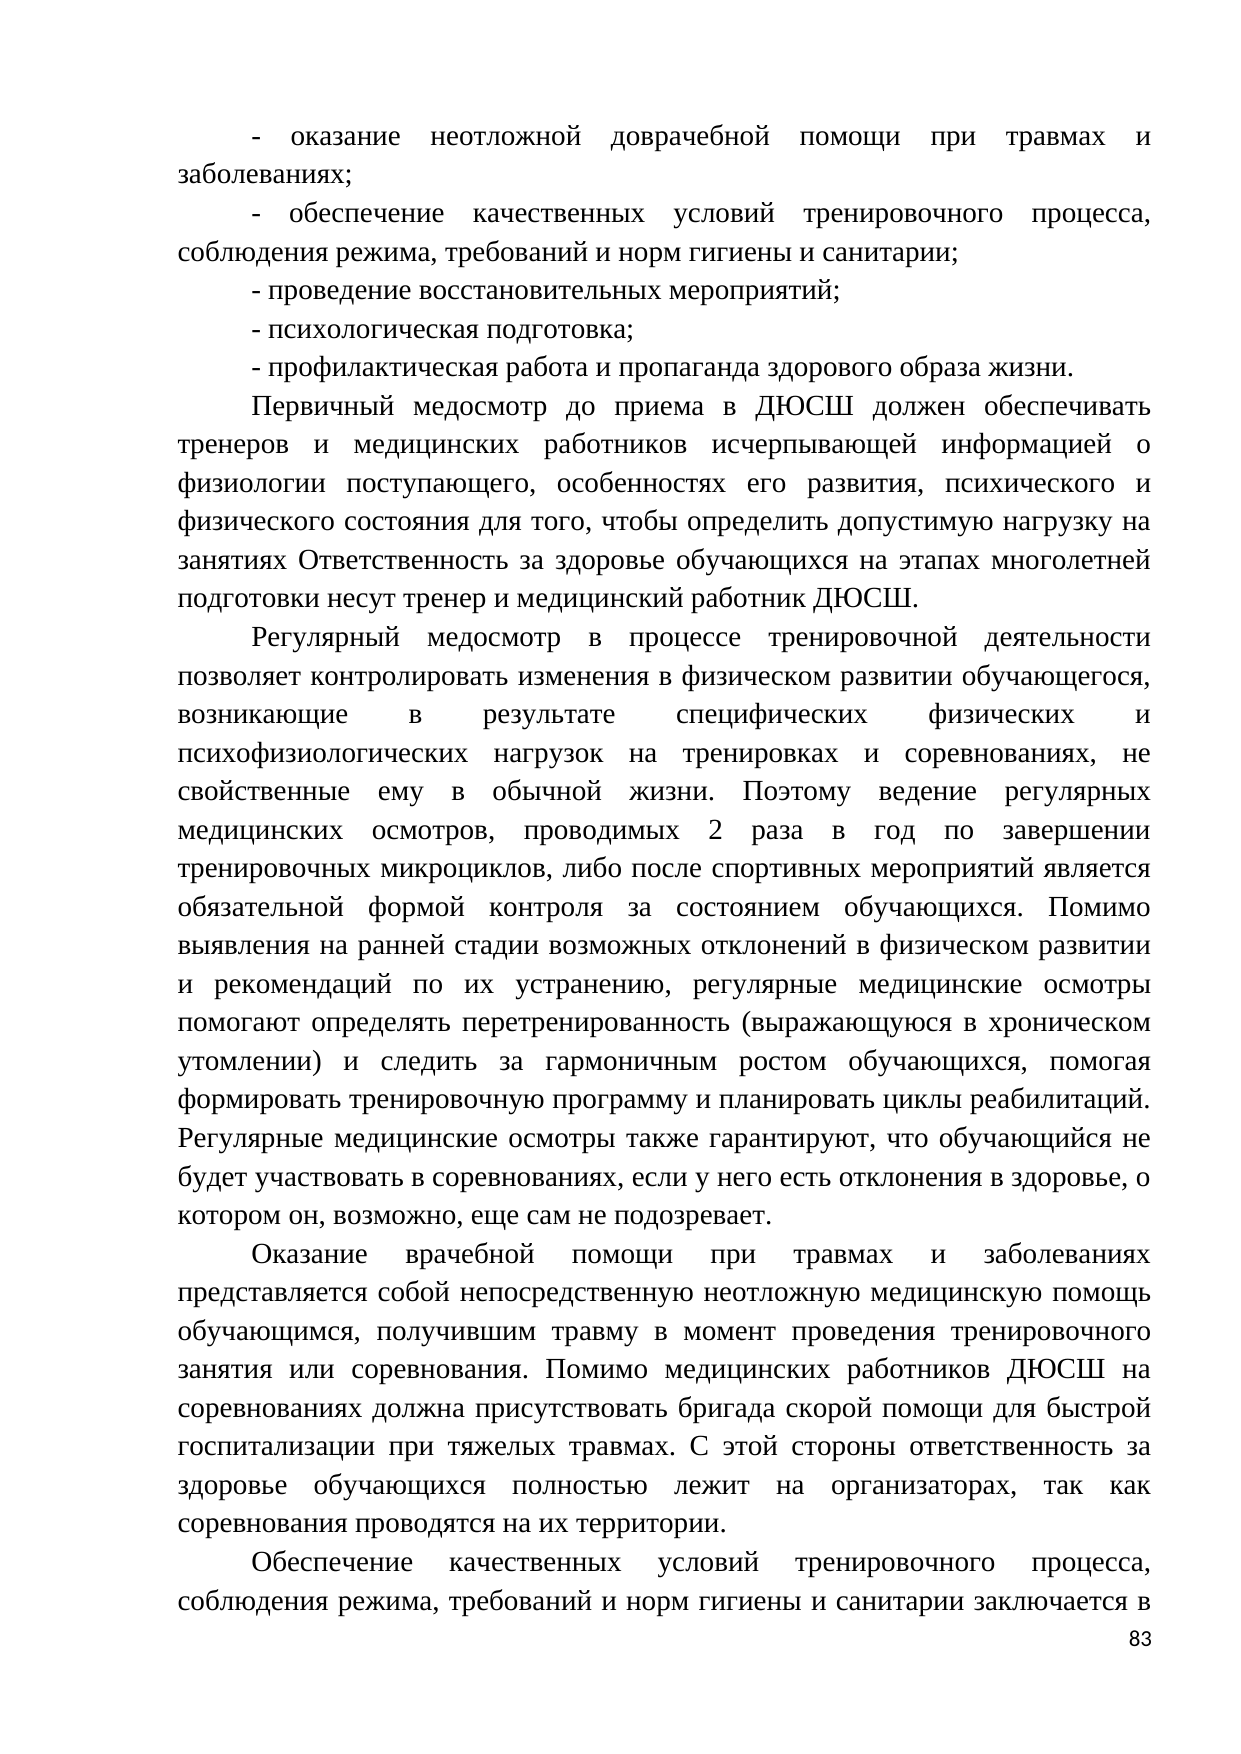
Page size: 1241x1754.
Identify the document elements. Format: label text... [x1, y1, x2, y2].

text - проведение восстановительных мероприятий; [177, 272, 1152, 306]
text Оказание врачебной помощи при травмах и заболеваниях представляется собой непосредственную неотложную медицинскую помощь обучающимся, получившим травму в момент проведения тренировочного занятия или соревнования. Помимо медицинских работников ДЮСШ на соревнованиях должна присутствовать бригада скорой помощи для быстрой госпитализации при тяжелых травмах. С этой стороны ответственность за здоровье обучающихся полностью лежит на организаторах, так как соревнования проводятся на их территории. [177, 1236, 1152, 1539]
text - оказание неотложной доврачебной помощи при травмах и заболеваниях; [177, 118, 1152, 190]
text - обеспечение качественных условий тренировочного процесса, соблюдения режима, требований и норм гигиены и санитарии; [177, 195, 1152, 267]
text - профилактическая работа и пропаганда здорового образа жизни. [177, 349, 1152, 383]
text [177, 1544, 1152, 1616]
text Регулярный медосмотр в процессе тренировочной деятельности позволяет контролировать изменения в физическом развитии обучающегося, возникающие в результате специфических физических и психофизиологических нагрузок на тренировках и соревнованиях, не свойственные ему в обычной жизни. Поэтому ведение регулярных медицинских осмотров, проводимых 2 раза в год по завершении тренировочных микроциклов, либо после спортивных мероприятий является обязательной формой контроля за состоянием обучающихся. Помимо выявления на ранней стадии возможных отклонений в физическом развитии и рекомендаций по их устранению, регулярные медицинские осмотры помогают определять перетренированность (выражающуюся в хроническом утомлении) и следить за гармоничным ростом обучающихся, помогая формировать тренировочную программу и планировать циклы реабилитаций. Регулярные медицинские осмотры также гарантируют, что обучающийся не будет участвовать в соревнованиях, если у него есть отклонения в здоровье, о котором он, возможно, еще сам не подозревает. [177, 619, 1152, 1231]
text Первичный медосмотр до приема в ДЮСШ должен обеспечивать тренеров и медицинских работников исчерпывающей информацией о физиологии поступающего, особенностях его развития, психического и физического состояния для того, чтобы определить допустимую нагрузку на занятиях Ответственность за здоровье обучающихся на этапах многолетней подготовки несут тренер и медицинский работник ДЮСШ. [177, 388, 1152, 614]
text - психологическая подготовка; [177, 311, 1152, 344]
